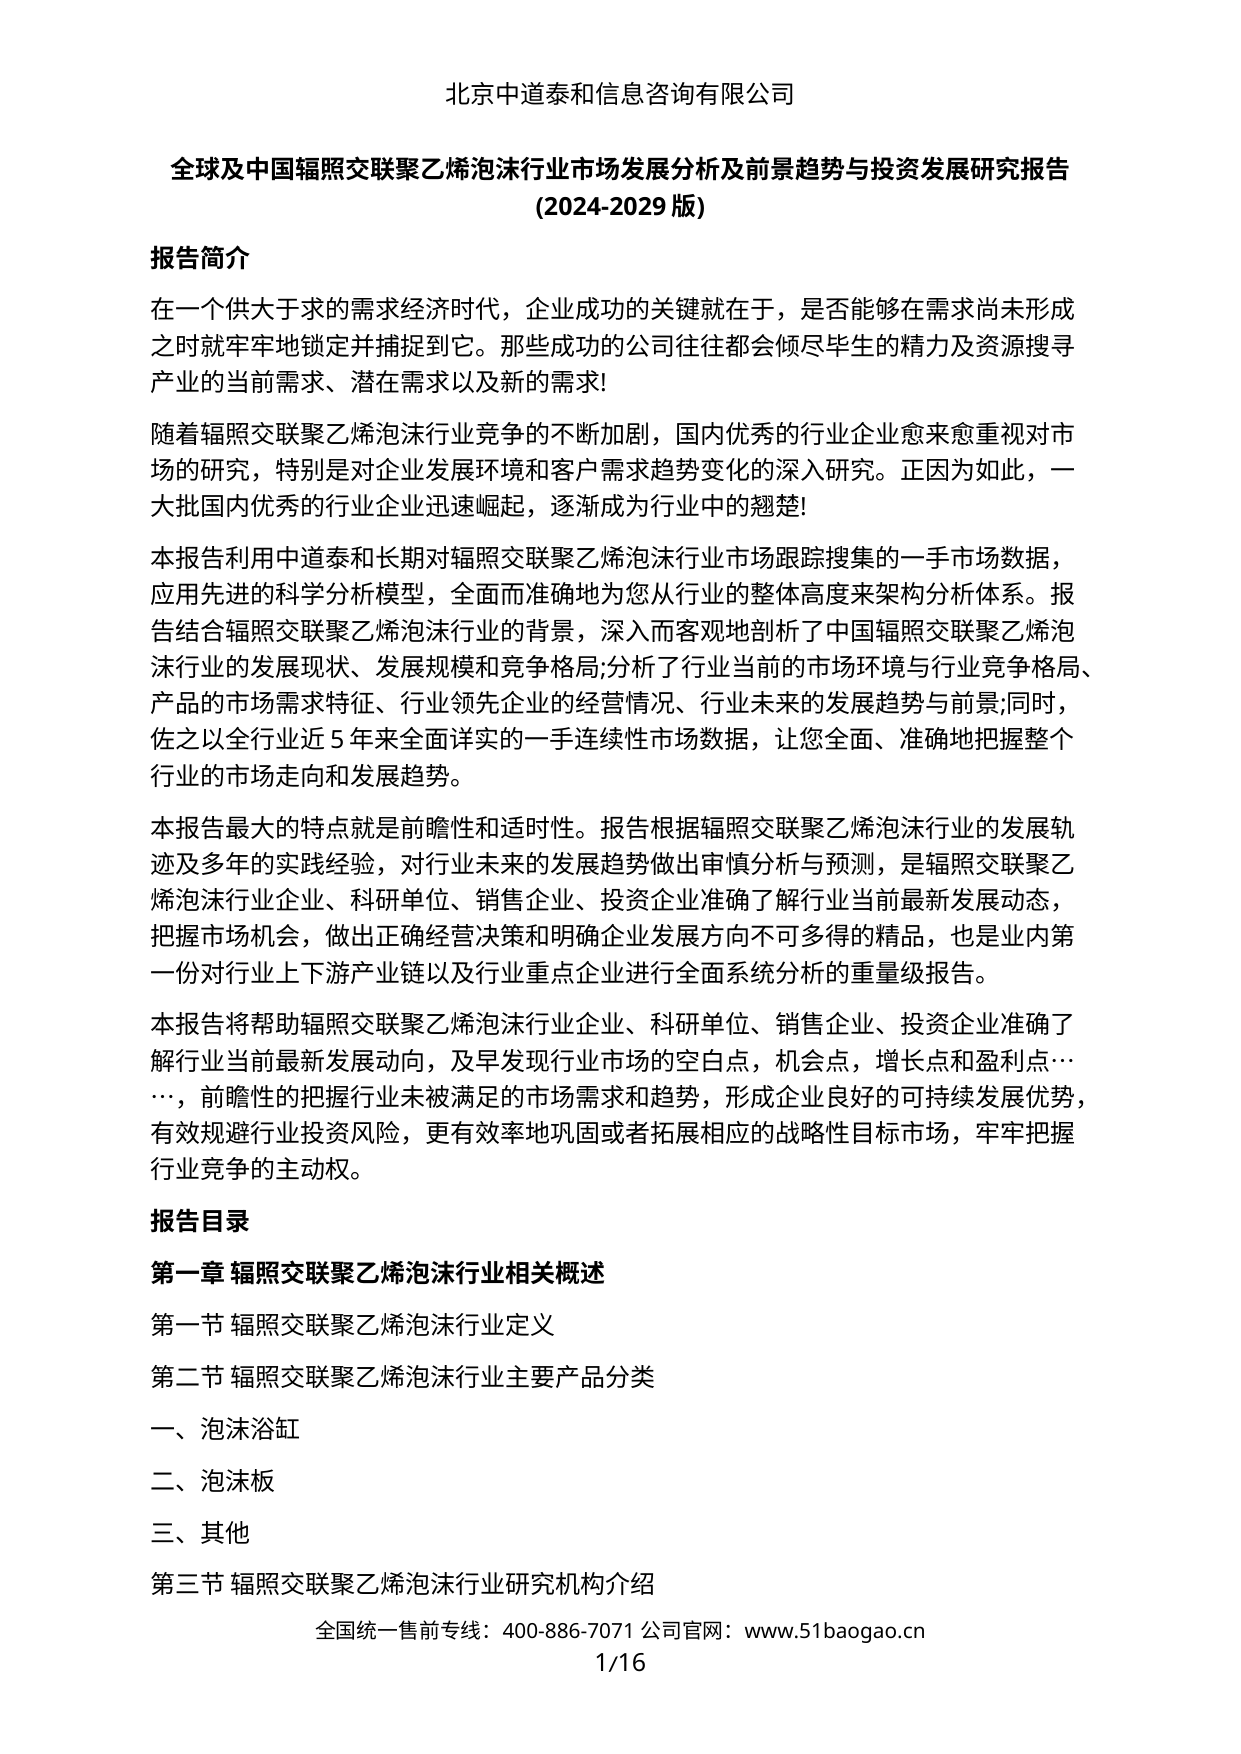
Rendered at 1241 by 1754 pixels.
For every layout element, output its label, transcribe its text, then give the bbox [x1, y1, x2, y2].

text 本报告利用中道泰和长期对辐照交联聚乙烯泡沫行业市场跟踪搜集的一手市场数据，应用先进的科学分析模型，全面而准确地为您从行业的整体高度来架构分析体系。报告结合辐照交联聚乙烯泡沫行业的背景，深入而客观地剖析了中国辐照交联聚乙烯泡沫行业的发展现状、发展规模和竞争格局;分析了行业当前的市场环境与行业竞争格局、产品的市场需求特征、行业领先企业的经营情况、行业未来的发展趋势与前景;同时，佐之以全行业近5年来全面详实的一手连续性市场数据，让您全面、准确地把握整个行业的市场走向和发展趋势。 [150, 539, 1090, 792]
text 随着辐照交联聚乙烯泡沫行业竞争的不断加剧，国内优秀的行业企业愈来愈重视对市场的研究，特别是对企业发展环境和客户需求趋势变化的深入研究。正因为如此，一大批国内优秀的行业企业迅速崛起，逐渐成为行业中的翘楚! [150, 414, 1090, 523]
text 一、泡沫浴缸 [150, 1409, 1090, 1446]
text 第一章 辐照交联聚乙烯泡沫行业相关概述 [150, 1254, 1090, 1290]
text 本报告最大的特点就是前瞻性和适时性。报告根据辐照交联聚乙烯泡沫行业的发展轨迹及多年的实践经验，对行业未来的发展趋势做出审慎分析与预测，是辐照交联聚乙烯泡沫行业企业、科研单位、销售企业、投资企业准确了解行业当前最新发展动态，把握市场机会，做出正确经营决策和明确企业发展方向不可多得的精品，也是业内第一份对行业上下游产业链以及行业重点企业进行全面系统分析的重量级报告。 [150, 808, 1090, 989]
text 第三节 辐照交联聚乙烯泡沫行业研究机构介绍 [150, 1565, 1090, 1601]
text 报告简介 [150, 238, 1090, 274]
text 全球及中国辐照交联聚乙烯泡沫行业市场发展分析及前景趋势与投资发展研究报告(2024-2029版) [150, 150, 1090, 222]
text 本报告将帮助辐照交联聚乙烯泡沫行业企业、科研单位、销售企业、投资企业准确了解行业当前最新发展动向，及早发现行业市场的空白点，机会点，增长点和盈利点……，前瞻性的把握行业未被满足的市场需求和趋势，形成企业良好的可持续发展优势，有效规避行业投资风险，更有效率地巩固或者拓展相应的战略性目标市场，牢牢把握行业竞争的主动权。 [150, 1005, 1090, 1186]
text 二、泡沫板 [150, 1461, 1090, 1497]
text 报告目录 [150, 1202, 1090, 1238]
text 第二节 辐照交联聚乙烯泡沫行业主要产品分类 [150, 1357, 1090, 1394]
text 第一节 辐照交联聚乙烯泡沫行业定义 [150, 1306, 1090, 1342]
text 在一个供大于求的需求经济时代，企业成功的关键就在于，是否能够在需求尚未形成之时就牢牢地锁定并捕捉到它。那些成功的公司往往都会倾尽毕生的精力及资源搜寻产业的当前需求、潜在需求以及新的需求! [150, 290, 1090, 399]
text 三、其他 [150, 1513, 1090, 1549]
